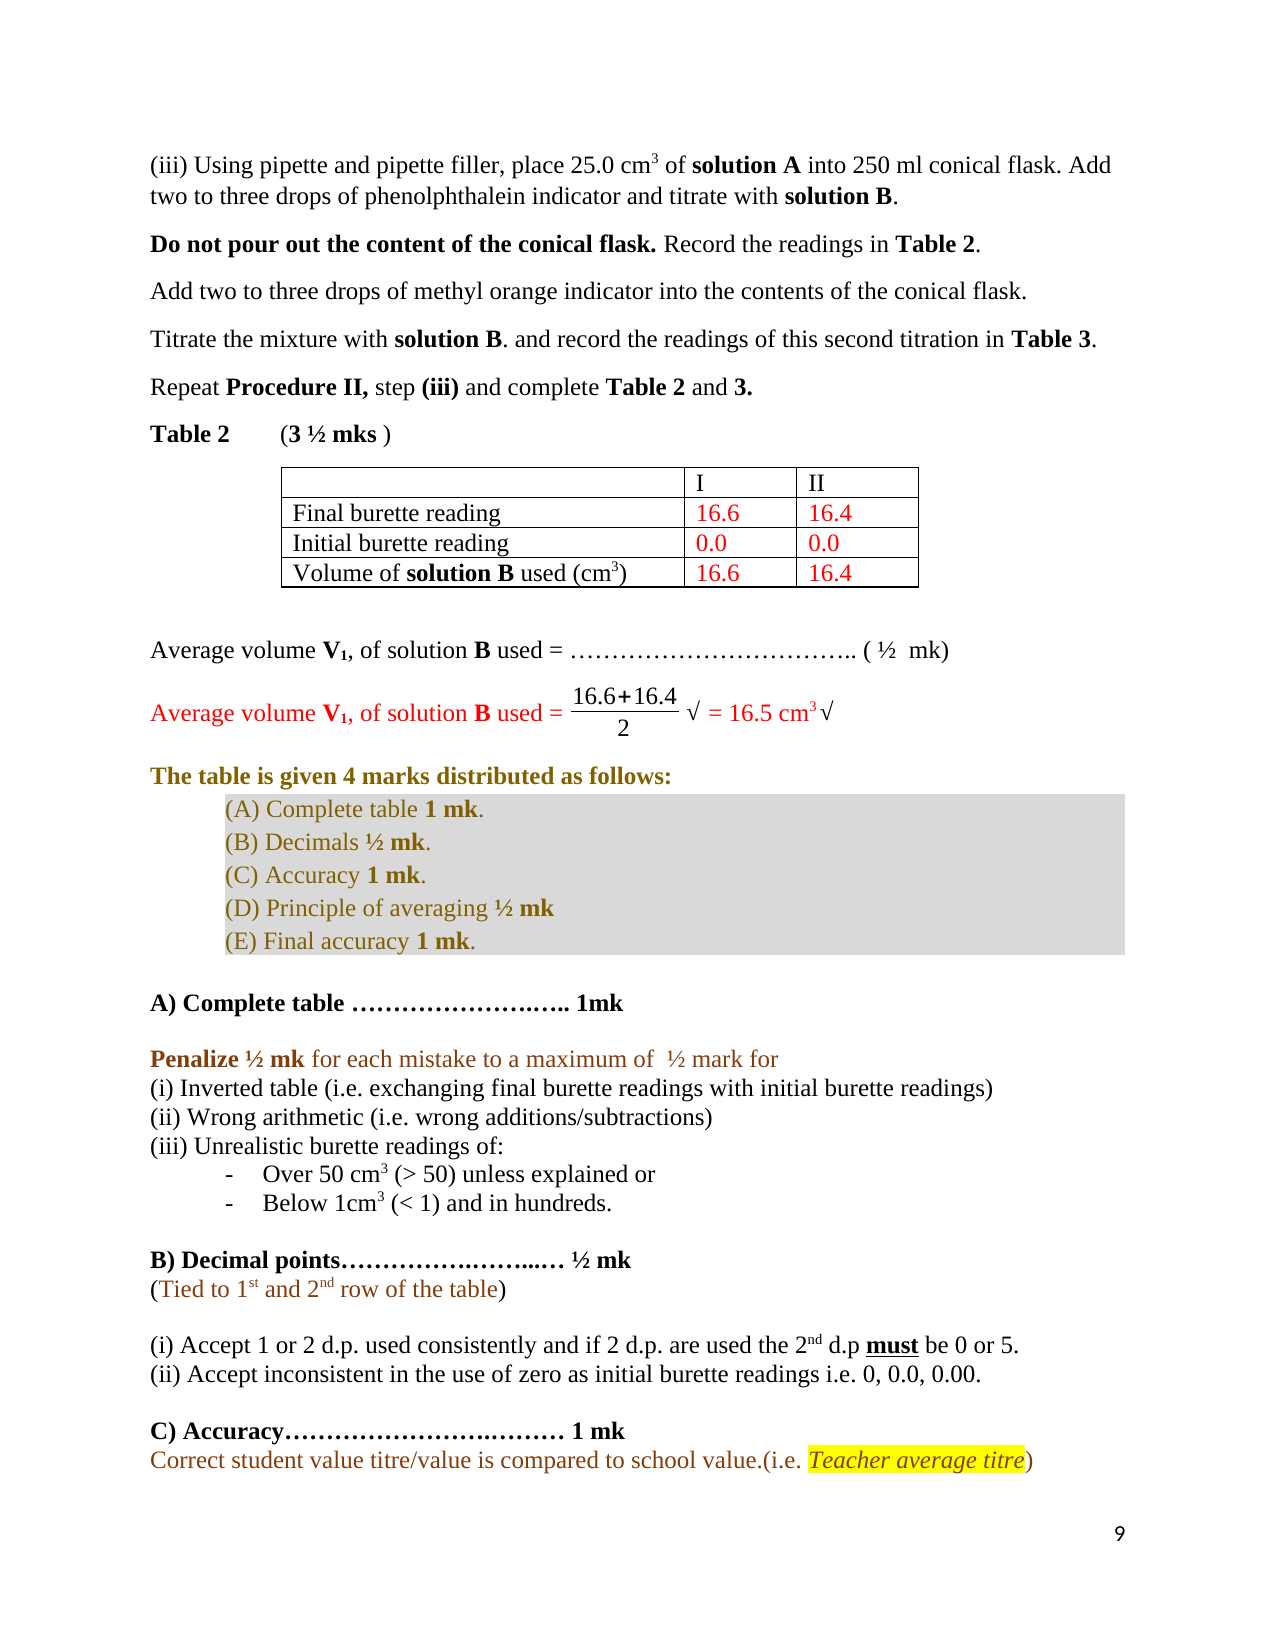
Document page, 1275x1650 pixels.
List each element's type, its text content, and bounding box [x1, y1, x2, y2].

table_cell Volume of solution B used (cm3) [282, 558, 684, 586]
text Correct student value titre/value is compared to school value.(i.e. Teacher average titre) [150, 1445, 808, 1473]
table_cell 16.4 [797, 498, 918, 527]
text (i) Inverted table (i.e. exchanging final burette readings with initial burette readings) [150, 1073, 1125, 1102]
text Average volume V1, of solution B used = = 16.5 cm3 [150, 683, 1125, 742]
text (Tied to 1st and 2nd row of the table) [150, 1274, 1125, 1302]
text (D) Principle of averaging ½ mk [225, 893, 1125, 922]
text (C) Accuracy 1 mk. [225, 860, 1125, 889]
text Repeat Procedure II, step (iii) and complete Table 2 and 3. [150, 372, 1125, 401]
table_cell 16.6 [685, 558, 796, 586]
table_header I [685, 468, 796, 497]
table_cell 0.0 [797, 528, 918, 557]
table_cell 16.4 [797, 558, 918, 586]
text Titrate the mixture with solution B. and record the readings of this second titration in Table 3. [150, 324, 1125, 353]
text (ii) Accept inconsistent in the use of zero as initial burette readings i.e. 0, 0.0, 0.00. [150, 1359, 1125, 1388]
text C) Accuracy…………………….……… 1 mk [150, 1416, 1125, 1445]
text (ii) Wrong arithmetic (i.e. wrong additions/subtractions) [150, 1102, 1125, 1131]
table_cell 0.0 [685, 528, 796, 557]
text (A) Complete table 1 mk. [225, 794, 1125, 823]
text (iii) Unrealistic burette readings of: [150, 1131, 1125, 1159]
text B) Decimal points…………….……...… ½ mk [150, 1245, 1125, 1274]
table_header [282, 468, 684, 497]
text Average volume V1, of solution B used = …………………………….. ( ½ mk) [150, 635, 1125, 664]
text Do not pour out the content of the conical flask. Record the readings in Table 2. [150, 229, 1125, 257]
table_cell Final burette reading [282, 498, 684, 527]
list Below 1cm3 (< 1) and in hundreds. [225, 1188, 1125, 1217]
list Over 50 cm3 (> 50) unless explained or [225, 1159, 1125, 1188]
text (iii) Using pipette and pipette filler, place 25.0 cm3 of solution A into 250 ml conical flask. Add two to three drops of phenolphthalein indicator and titrate with solution B. [150, 150, 1125, 210]
text (E) Final accuracy 1 mk. [225, 926, 1125, 955]
table_cell 16.6 [685, 498, 796, 527]
table_header II [797, 468, 918, 497]
text Table 2 (3 ½ mks ) [150, 419, 1125, 448]
text Penalize ½ mk for each mistake to a maximum of ½ mark for [150, 1044, 1125, 1073]
table_cell Initial burette reading [282, 528, 684, 557]
text Add two to three drops of methyl orange indicator into the contents of the conical flask. [150, 276, 1125, 305]
text (i) Accept 1 or 2 d.p. used consistently and if 2 d.p. are used the 2nd d.p must be 0 or 5. [150, 1331, 1125, 1359]
text The table is given 4 marks distributed as follows: [150, 761, 1125, 789]
text A) Complete table ………………….….. 1mk [150, 988, 1125, 1016]
text (B) Decimals ½ mk. [225, 827, 1125, 856]
